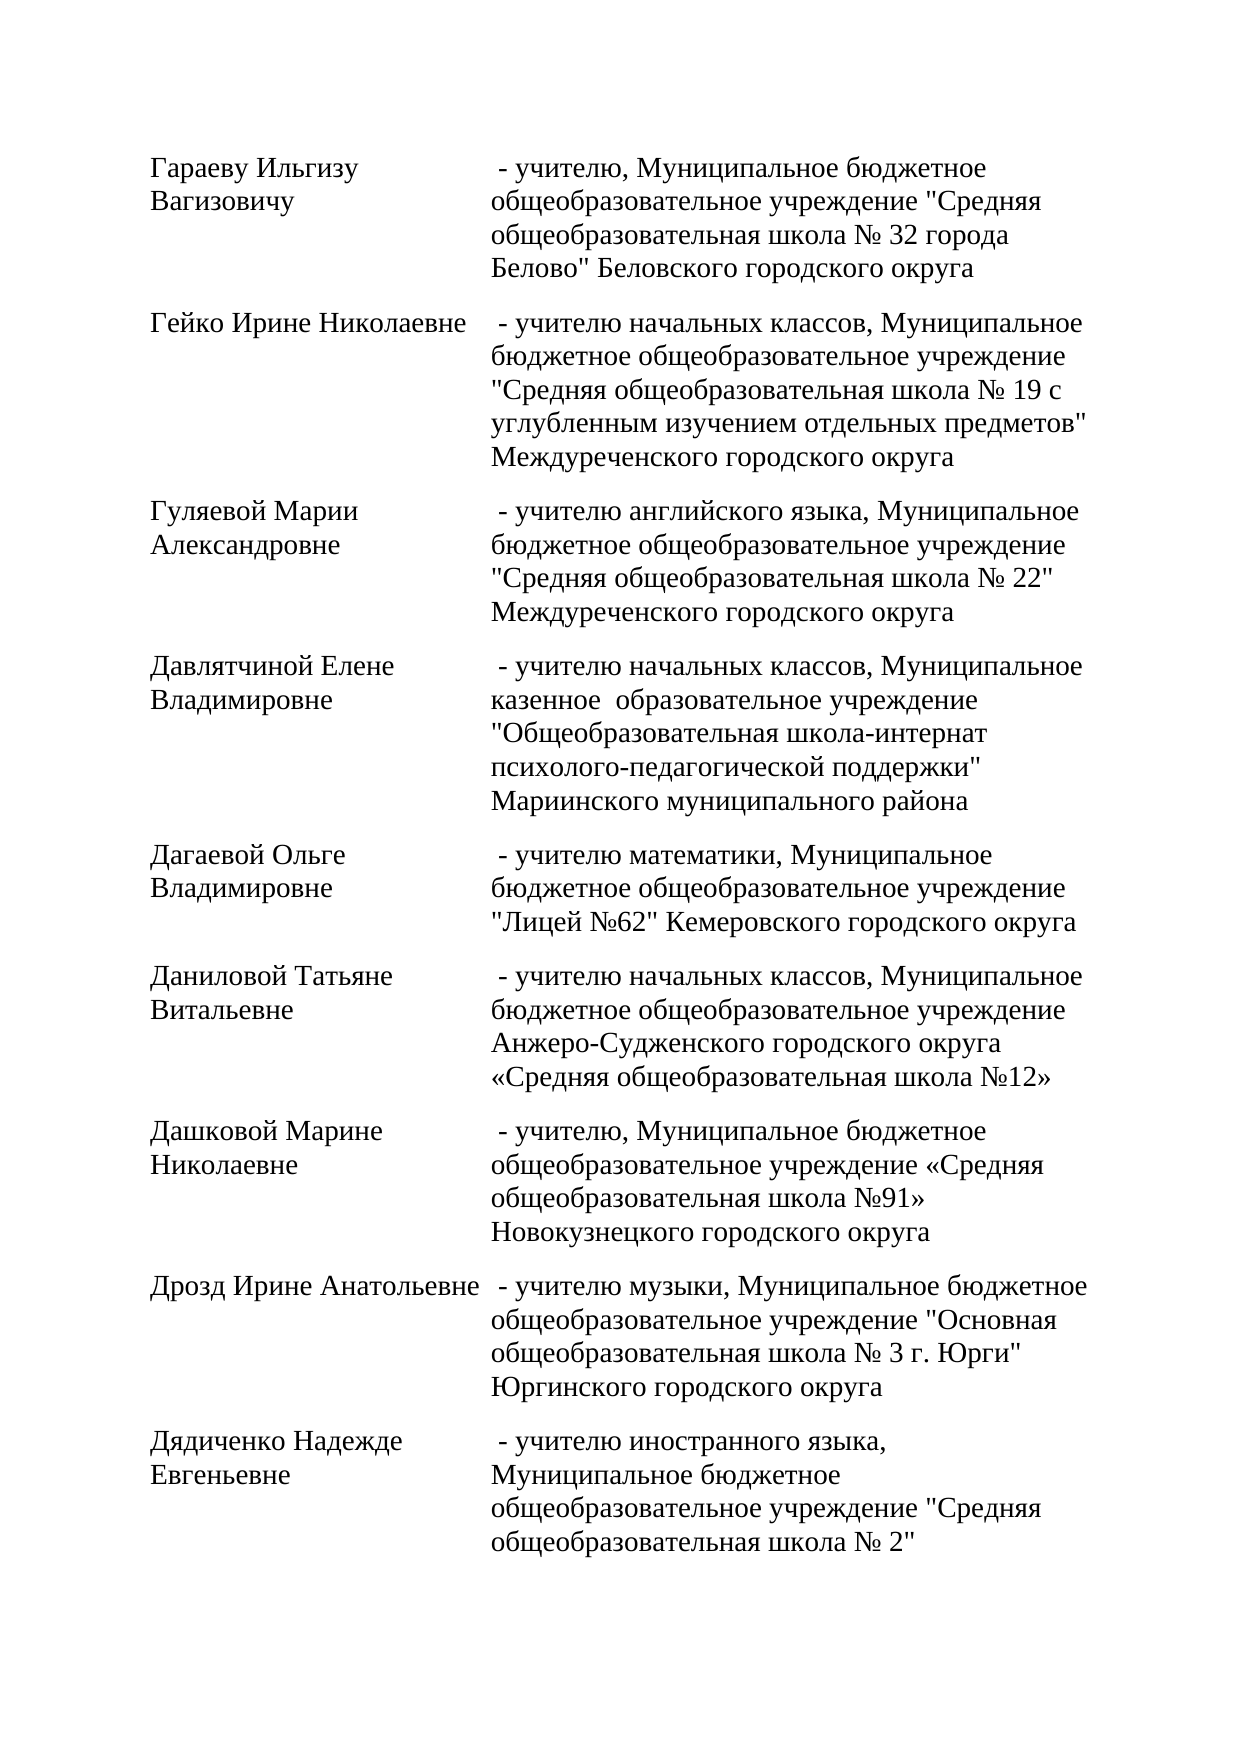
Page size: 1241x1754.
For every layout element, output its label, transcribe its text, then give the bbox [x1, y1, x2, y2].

table_cell Даниловой Татьяне Витальевне [149, 959, 489, 1113]
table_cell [490, 1424, 1091, 1558]
table_cell Дрозд Ирине Анатольевне [149, 1269, 489, 1423]
table_cell - учителю, Муниципальное бюджетное общеобразовательное учреждение "Средняя общеобразовательная школа № 32 города Белово" Беловского городского округа [490, 150, 1091, 305]
table_cell Гуляевой Марии Александровне [149, 494, 489, 648]
table_cell - учителю, Муниципальное бюджетное общеобразовательное учреждение «Средняя общеобразовательная школа №91» Новокузнецкого городского округа [490, 1114, 1091, 1268]
table_cell - учителю английского языка, Муниципальное бюджетное общеобразовательное учреждение "Средняя общеобразовательная школа № 22" Междуреченского городского округа [490, 494, 1091, 648]
table_cell - учителю математики, Муниципальное бюджетное общеобразовательное учреждение "Лицей №62" Кемеровского городского округа [490, 837, 1091, 958]
table_cell Дашковой Марине Николаевне [149, 1114, 489, 1268]
table_cell - учителю музыки, Муниципальное бюджетное общеобразовательное учреждение "Основная общеобразовательная школа № 3 г. Юрги" Юргинского городского округа [490, 1269, 1091, 1423]
table_cell Давлятчиной Елене Владимировне [149, 649, 489, 837]
table_cell Гараеву Ильгизу Вагизовичу [149, 150, 489, 305]
table_cell Гейко Ирине Николаевне [149, 305, 489, 493]
table_cell - учителю начальных классов, Муниципальное бюджетное общеобразовательное учреждение "Средняя общеобразовательная школа № 19 с углубленным изучением отдельных предметов" Междуреченского городского округа [490, 305, 1091, 493]
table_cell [149, 1424, 489, 1558]
table_cell Дагаевой Ольге Владимировне [149, 837, 489, 958]
table_cell - учителю начальных классов, Муниципальное бюджетное общеобразовательное учреждение Анжеро-Судженского городского округа «Средняя общеобразовательная школа №12» [490, 959, 1091, 1113]
table_cell - учителю начальных классов, Муниципальное казенное образовательное учреждение "Общеобразовательная школа-интернат психолого-педагогической поддержки" Мариинского муниципального района [490, 649, 1091, 837]
